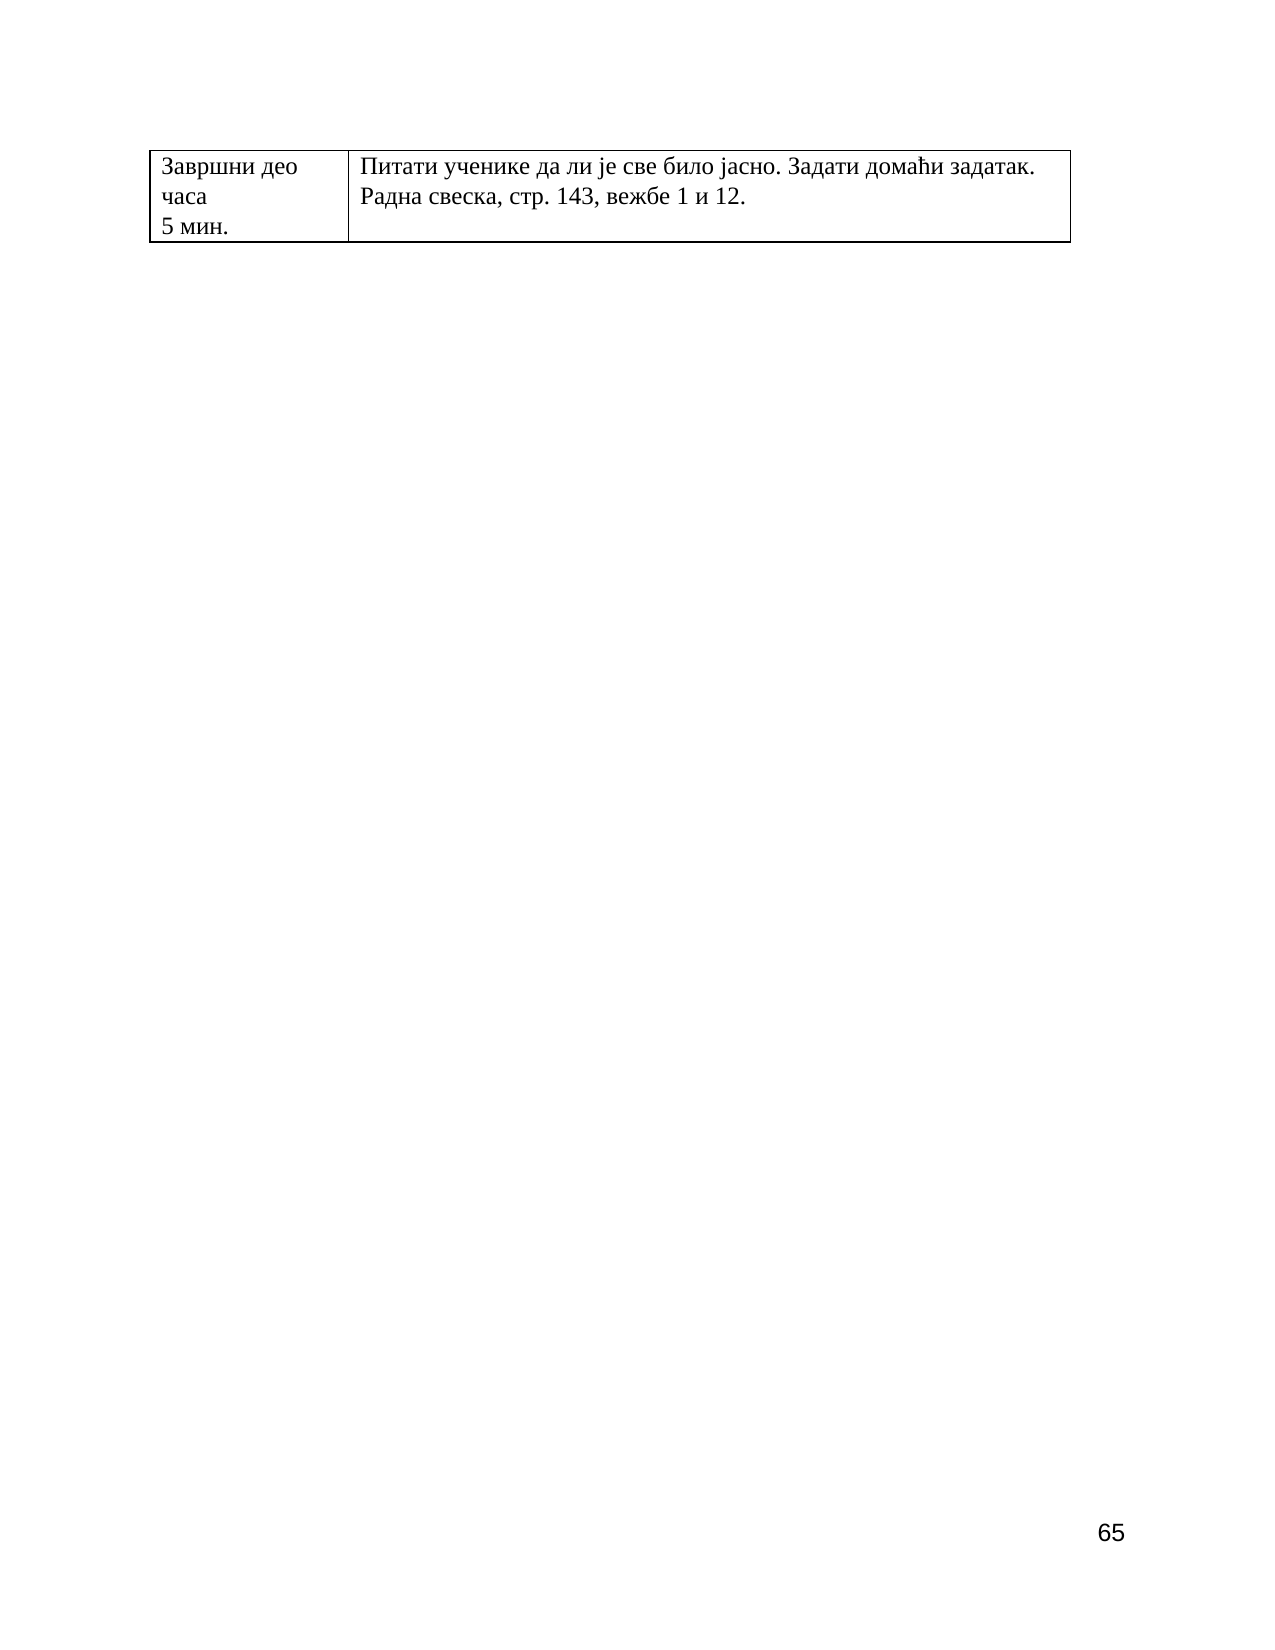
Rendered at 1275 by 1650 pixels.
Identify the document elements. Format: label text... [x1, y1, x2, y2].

table_cell Питати ученике да ли је све било јасно. Задати домаћи задатак. Радна свеска, стр. 143, вежбе 1 и 12. [349, 151, 1070, 241]
table_cell Завршни део часа 5 мин. [151, 151, 348, 241]
